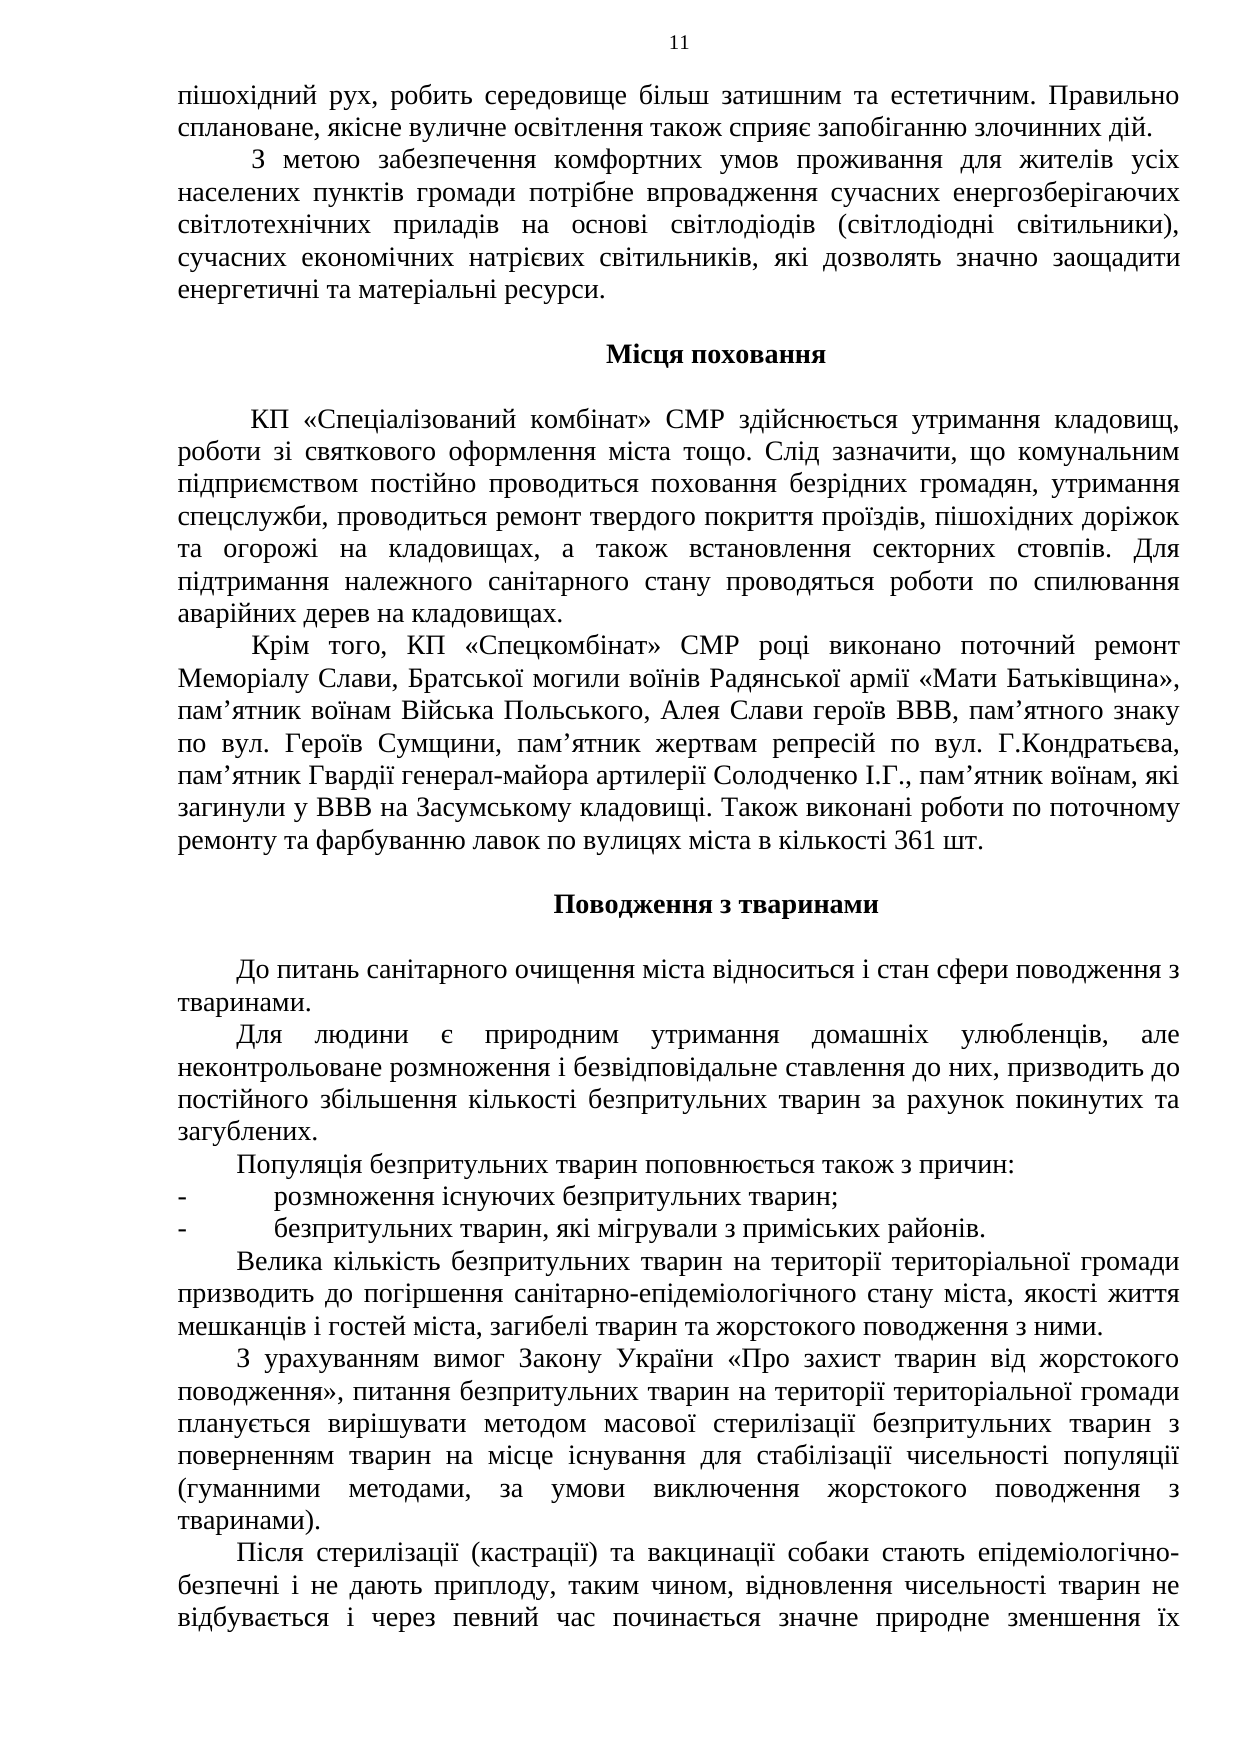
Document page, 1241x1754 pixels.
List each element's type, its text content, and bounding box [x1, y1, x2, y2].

text Велика кількість безпритульних тварин на території територіальної громади призводить до погіршення санітарно-епідеміологічного стану міста, якості життя мешканців і гостей міста, загибелі тварин та жорстокого поводження з ними. [177, 1244, 1181, 1341]
text До питань санітарного очищення міста відноситься і стан сфери поводження з тваринами. [177, 952, 1181, 1017]
text Популяція безпритульних тварин поповнюється також з причин: [177, 1147, 1181, 1179]
text Поводження з тваринами [177, 888, 1181, 920]
text КП «Спеціалізований комбінат» СМР здійснюється утримання кладовищ, роботи зі святкового оформлення міста тощо. Слід зазначити, що комунальним підприємством постійно проводиться поховання безрідних громадян, утримання спецслужби, проводиться ремонт твердого покриття проїздів, пішохідних доріжок та огорожі на кладовищах, а також встановлення секторних стовпів. Для підтримання належного санітарного стану проводяться роботи по спилювання аварійних дерев на кладовищах. [177, 402, 1181, 628]
text Для людини є природним утримання домашніх улюбленців, але неконтрольоване розмноження і безвідповідальне ставлення до них, призводить до постійного збільшення кількості безпритульних тварин за рахунок покинутих та загублених. [177, 1017, 1181, 1147]
text З урахуванням вимог Закону України «Про захист тварин від жорстокого поводження», питання безпритульних тварин на території територіальної громади планується вирішувати методом масової стерилізації безпритульних тварин з поверненням тварин на місце існування для стабілізації чисельності популяції (гуманними методами, за умови виключення жорстокого поводження з тваринами). [177, 1341, 1181, 1536]
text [177, 78, 1181, 142]
text З метою забезпечення комфортних умов проживання для жителів усіх населених пунктів громади потрібне впровадження сучасних енергозберігаючих світлотехнічних приладів на основі світлодіодів (світлодіодні світильники), сучасних економічних натрієвих світильників, які дозволять значно заощадити енергетичні та матеріальні ресурси. [177, 142, 1181, 304]
list розмноження існуючих безпритульних тварин; [177, 1179, 1181, 1212]
text Місця поховання [177, 337, 1181, 369]
list безпритульних тварин, які мігрували з приміських районів. [177, 1212, 1181, 1244]
text Крім того, КП «Спецкомбінат» СМР році виконано поточний ремонт Меморіалу Слави, Братської могили воїнів Радянської армії «Мати Батьківщина», пам’ятник воїнам Війська Польського, Алея Слави героїв ВВВ, пам’ятного знаку по вул. Героїв Сумщини, пам’ятник жертвам репресій по вул. Г.Кондратьєва, пам’ятник Гвардії генерал-майора артилерії Солодченко І.Г., пам’ятник воїнам, які загинули у ВВВ на Засумському кладовищі. Також виконані роботи по поточному ремонту та фарбуванню лавок по вулицях міста в кількості 361 шт. [177, 628, 1181, 855]
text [177, 1536, 1181, 1633]
